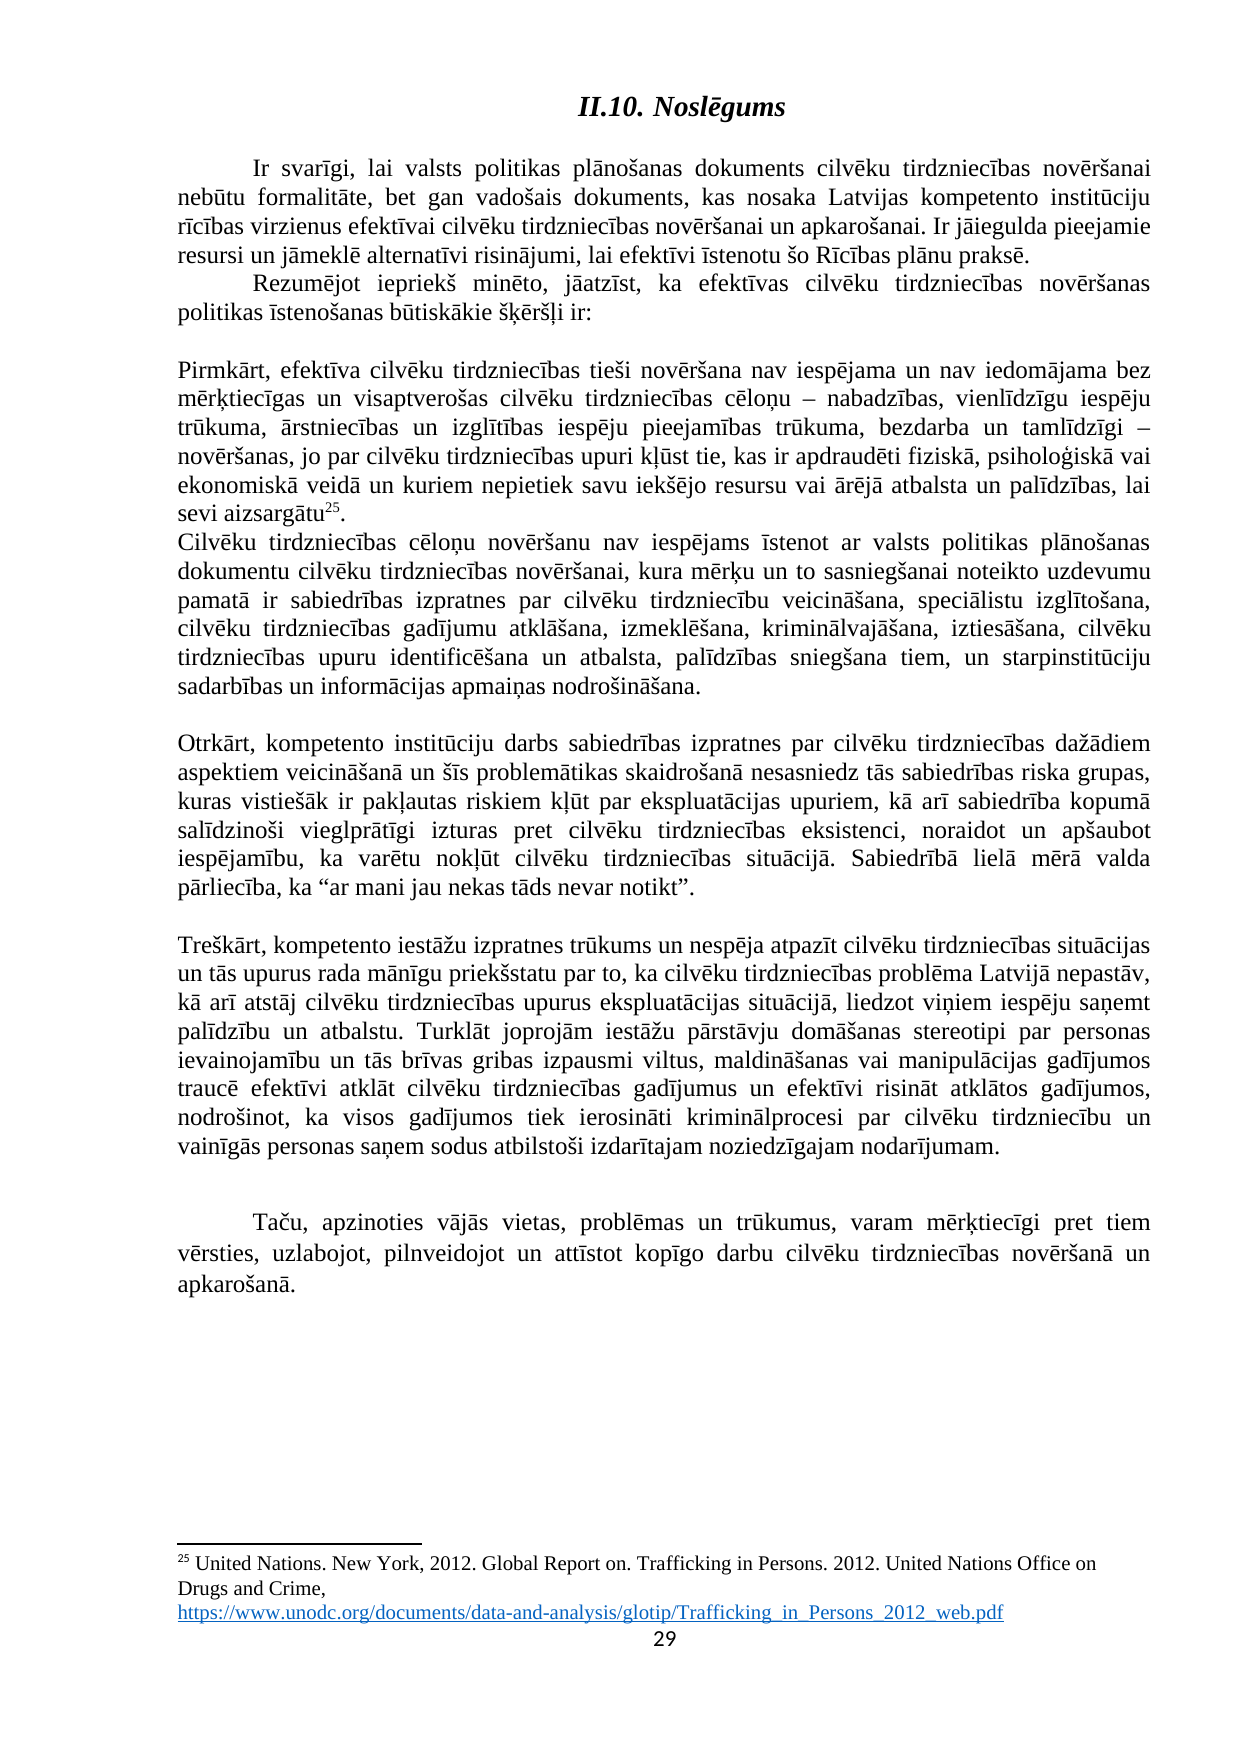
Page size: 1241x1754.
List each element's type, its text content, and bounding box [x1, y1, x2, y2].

text Pirmkārt, efektīva cilvēku tirdzniecības tieši novēršana nav iespējama un nav iedomājama bez mērķtiecīgas un visaptverošas cilvēku tirdzniecības cēloņu – nabadzības, vienlīdzīgu iespēju trūkuma, ārstniecības un izglītības iespēju pieejamības trūkuma, bezdarba un tamlīdzīgi – novēršanas, jo par cilvēku tirdzniecības upuri kļūst tie, kas ir apdraudēti fiziskā, psiholoģiskā vai ekonomiskā veidā un kuriem nepietiek savu iekšējo resursu vai ārējā atbalsta un palīdzības, lai sevi aizsargātu. [177, 355, 1152, 527]
text Rezumējot iepriekš minēto, jāatzīst, ka efektīvas cilvēku tirdzniecības novēršanas politikas īstenošanas būtiskākie šķēršļi ir: [177, 268, 1152, 326]
text Otrkārt, kompetento institūciju darbs sabiedrības izpratnes par cilvēku tirdzniecības dažādiem aspektiem veicināšanā un šīs problemātikas skaidrošanā nesasniedz tās sabiedrības riska grupas, kuras vistiešāk ir pakļautas riskiem kļūt par ekspluatācijas upuriem, kā arī sabiedrība kopumā salīdzinoši vieglprātīgi izturas pret cilvēku tirdzniecības eksistenci, noraidot un apšaubot iespējamību, ka varētu nokļūt cilvēku tirdzniecības situācijā. Sabiedrībā lielā mērā valda pārliecība, ka “ar mani jau nekas tāds nevar notikt”. [177, 728, 1152, 901]
text Taču, apzinoties vājās vietas, problēmas un trūkumus, varam mērķtiecīgi pret tiem vērsties, uzlabojot, pilnveidojot un attīstot kopīgo darbu cilvēku tirdzniecības novēršanā un apkarošanā. [177, 1207, 1152, 1298]
text Cilvēku tirdzniecības cēloņu novēršanu nav iespējams īstenot ar valsts politikas plānošanas dokumentu cilvēku tirdzniecības novēršanai, kura mērķu un to sasniegšanai noteikto uzdevumu pamatā ir sabiedrības izpratnes par cilvēku tirdzniecību veicināšana, speciālistu izglītošana, cilvēku tirdzniecības gadījumu atklāšana, izmeklēšana, kriminālvajāšana, iztiesāšana, cilvēku tirdzniecības upuru identificēšana un atbalsta, palīdzības sniegšana tiem, un starpinstitūciju sadarbības un informācijas apmaiņas nodrošināšana. [177, 527, 1152, 700]
subtitle Noslēgums [215, 89, 1152, 122]
text Treškārt, kompetento iestāžu izpratnes trūkums un nespēja atpazīt cilvēku tirdzniecības situācijas un tās upurus rada mānīgu priekšstatu par to, ka cilvēku tirdzniecības problēma Latvijā nepastāv, kā arī atstāj cilvēku tirdzniecības upurus ekspluatācijas situācijā, liedzot viņiem iespēju saņemt palīdzību un atbalstu. Turklāt joprojām iestāžu pārstāvju domāšanas stereotipi par personas ievainojamību un tās brīvas gribas izpausmi viltus, maldināšanas vai manipulācijas gadījumos traucē efektīvi atklāt cilvēku tirdzniecības gadījumus un efektīvi risināt atklātos gadījumos, nodrošinot, ka visos gadījumos tiek ierosināti kriminālprocesi par cilvēku tirdzniecību un vainīgās personas saņem sodus atbilstoši izdarītajam noziedzīgajam nodarījumam. [177, 930, 1152, 1160]
text Ir svarīgi, lai valsts politikas plānošanas dokuments cilvēku tirdzniecības novēršanai nebūtu formalitāte, bet gan vadošais dokuments, kas nosaka Latvijas kompetento institūciju rīcības virzienus efektīvai cilvēku tirdzniecības novēršanai un apkarošanai. Ir jāiegulda pieejamie resursi un jāmeklē alternatīvi risinājumi, lai efektīvi īstenotu šo Rīcības plānu praksē. [177, 153, 1152, 268]
